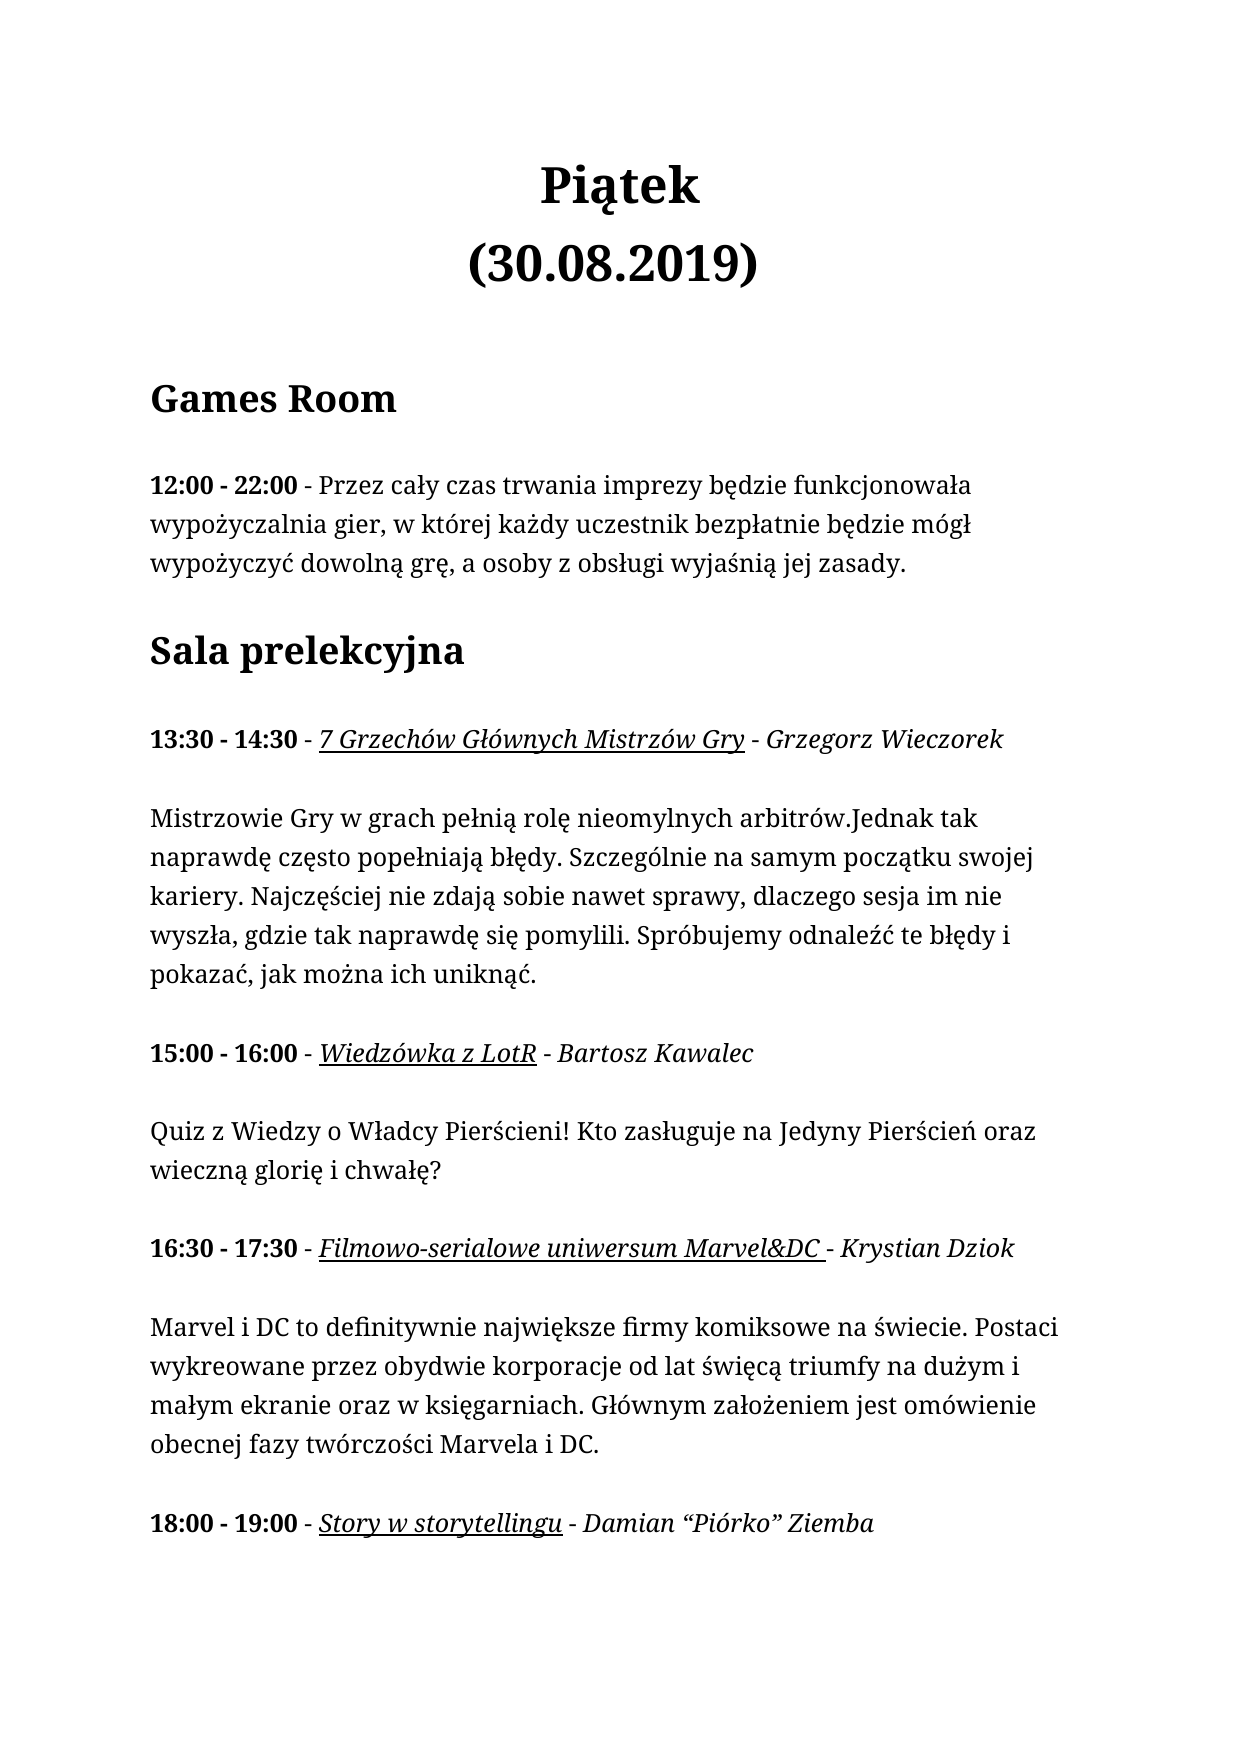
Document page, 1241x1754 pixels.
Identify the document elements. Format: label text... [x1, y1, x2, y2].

text Piątek (30.08.2019) [150, 150, 1090, 327]
text Quiz z Wiedzy o Władcy Pierścieni! Kto zasługuje na Jedyny Pierścień oraz wieczną glorię i chwałę? [150, 1114, 1090, 1187]
text 13:30 - 14:30 - 7 Grzechów Głównych Mistrzów Gry - Grzegorz Wieczorek [150, 722, 1090, 756]
text Sala prelekcyjna [150, 624, 1090, 675]
text Games Room 12:00 - 22:00 - Przez cały czas trwania imprezy będzie funkcjonowała wypożyczalnia gier, w której każdy uczestnik bezpłatnie będzie mógł wypożyczyć dowolną grę, a osoby z obsługi wyjaśnią jej zasady. [150, 331, 1090, 580]
text 16:30 - 17:30 - Filmowo-serialowe uniwersum Marvel&DC - Krystian Dziok Marvel i DC to definitywnie największe firmy komiksowe na świecie. Postaci wykreowane przez obydwie korporacje od lat święcą triumfy na dużym i małym ekranie oraz w księgarniach. Głównym założeniem jest omówienie obecnej fazy twórczości Marvela i DC. [150, 1231, 1090, 1461]
text 15:00 - 16:00 - Wiedzówka z LotR - Bartosz Kawalec [150, 1035, 1090, 1069]
text 18:00 - 19:00 - Story w storytellingu - Damian “Piórko” Ziemba [150, 1505, 1090, 1539]
text Mistrzowie Gry w grach pełnią rolę nieomylnych arbitrów.Jednak tak naprawdę często popełniają błędy. Szczególnie na samym początku swojej kariery. Najczęściej nie zdają sobie nawet sprawy, dlaczego sesja im nie wyszła, gdzie tak naprawdę się pomylili. Spróbujemy odnaleźć te błędy i pokazać, jak można ich uniknąć. [150, 800, 1090, 991]
